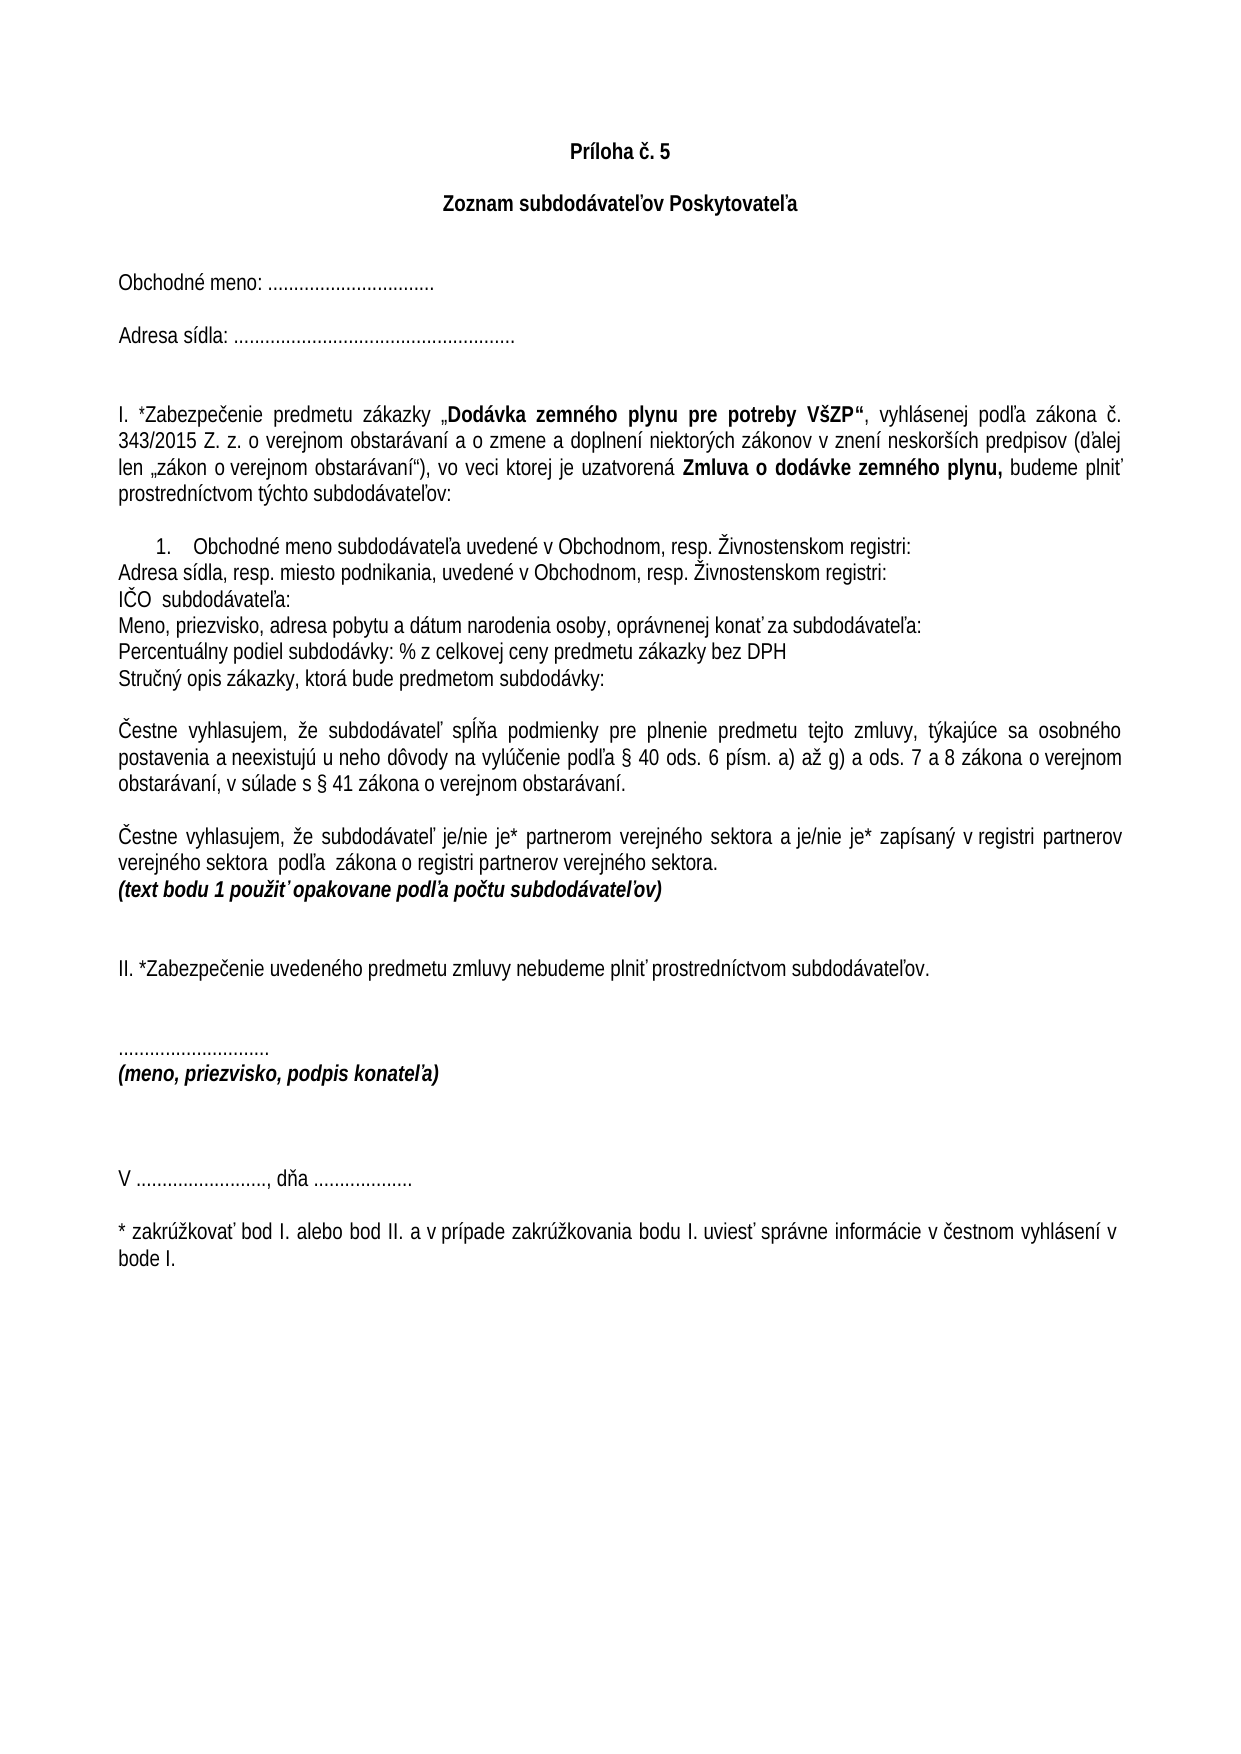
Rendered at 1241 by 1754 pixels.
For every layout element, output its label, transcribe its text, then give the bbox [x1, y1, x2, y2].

text IČO subdodávateľa: [118, 586, 1122, 612]
text (text bodu 1 použiť opakovane podľa počtu subdodávateľov) [118, 876, 1122, 902]
text Čestne vyhlasujem, že subdodávateľ je/nie je* partnerom verejného sektora a je/nie je* zapísaný v registri partnerov verejného sektora podľa zákona o registri partnerov verejného sektora. [118, 823, 1122, 876]
text II. *Zabezpečenie uvedeného predmetu zmluvy nebudeme plniť prostredníctvom subdodávateľov. [118, 954, 1122, 981]
text Stručný opis zákazky, ktorá bude predmetom subdodávky: [118, 665, 1122, 691]
text Percentuálny podiel subdodávky: % z celkovej ceny predmetu zákazky bez DPH [118, 638, 1122, 665]
text (meno, priezvisko, podpis konateľa) [118, 1060, 1122, 1086]
text * zakrúžkovať bod I. alebo bod II. a v prípade zakrúžkovania bodu I. uviesť správne informácie v čestnom vyhlásení v bode I. [118, 1218, 1122, 1271]
text V ........................., dňa ................... [118, 1165, 1122, 1192]
text Príloha č. 5 [118, 138, 1122, 164]
text Adresa sídla, resp. miesto podnikania, uvedené v Obchodnom, resp. Živnostenskom registri: [118, 559, 1122, 586]
text Adresa sídla: ...................................................... [118, 322, 1122, 348]
text Meno, priezvisko, adresa pobytu a dátum narodenia osoby, oprávnenej konať za subdodávateľa: [118, 612, 1122, 638]
list Obchodné meno subdodávateľa uvedené v Obchodnom, resp. Živnostenskom registri: [156, 533, 1122, 559]
text I. *Zabezpečenie predmetu zákazky „Dodávka zemného plynu pre potreby VšZP“, vyhlásenej podľa zákona č. 343/2015 Z. z. o verejnom obstarávaní a o zmene a doplnení niektorých zákonov v znení neskorších predpisov (ďalej len „zákon o verejnom obstarávaní“), vo veci ktorej je uzatvorená Zmluva o dodávke zemného plynu, budeme plniť prostredníctvom týchto subdodávateľov: [118, 401, 1122, 507]
text Čestne vyhlasujem, že subdodávateľ spĺňa podmienky pre plnenie predmetu tejto zmluvy, týkajúce sa osobného postavenia a neexistujú u neho dôvody na vylúčenie podľa § 40 ods. 6 písm. a) až g) a ods. 7 a 8 zákona o verejnom obstarávaní, v súlade s § 41 zákona o verejnom obstarávaní. [118, 717, 1122, 796]
text Obchodné meno: ................................ [118, 269, 1122, 296]
text ............................. [118, 1034, 1122, 1060]
text Zoznam subdodávateľov Poskytovateľa [118, 190, 1122, 217]
